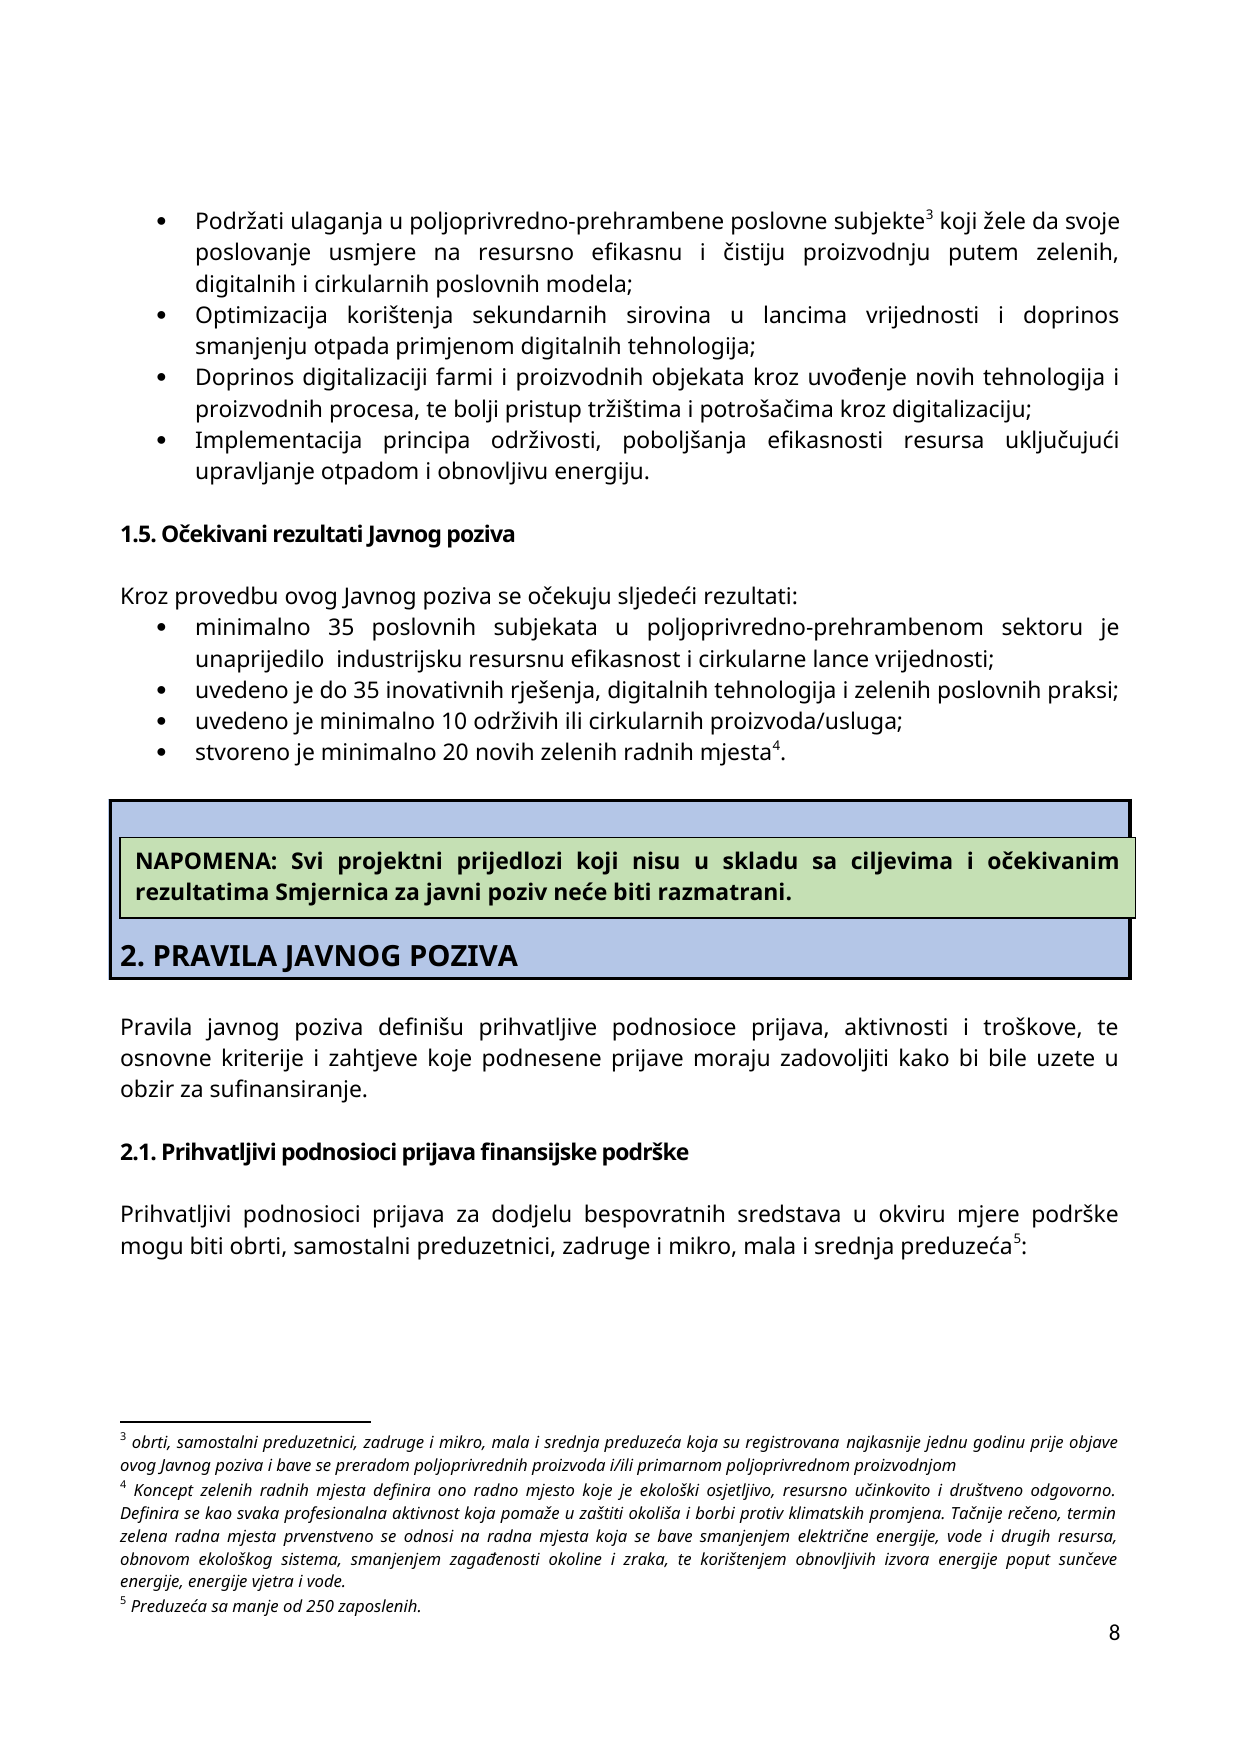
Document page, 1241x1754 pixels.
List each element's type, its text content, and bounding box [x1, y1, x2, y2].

list uvedeno je do 35 inovativnih rješenja, digitalnih tehnologija i zelenih poslovnih praksi; [157, 674, 1120, 705]
text Podržati ulaganja u poljoprivredno-prehrambene poslovne subjekte koji žele da svoje poslovanje usmjere na resursno efikasnu i čistiju proizvodnju putem zelenih, digitalnih i cirkularnih poslovnih modela; [157, 205, 1120, 299]
text Kroz provedbu ovog Javnog poziva se očekuju sljedeći rezultati: [120, 580, 1120, 611]
subtitle 1.5. Očekivani rezultati Javnog poziva [120, 518, 1120, 549]
list uvedeno je minimalno 10 održivih ili cirkularnih proizvoda/usluga; [157, 705, 1120, 736]
text Pravila javnog poziva definišu prihvatljive podnosioce prijava, aktivnosti i troškove, te osnovne kriterije i zahtjeve koje podnesene prijave moraju zadovoljiti kako bi bile uzete u obzir za sufinansiranje. [120, 1011, 1120, 1105]
text Prihvatljivi podnosioci prijava za dodjelu bespovratnih sredstava u okviru mjere podrške mogu biti obrti, samostalni preduzetnici, zadruge i mikro, mala i srednja preduzeća: [120, 1198, 1120, 1261]
text Optimizacija korištenja sekundarnih sirovina u lancima vrijednosti i doprinos smanjenju otpada primjenom digitalnih tehnologija; [157, 299, 1120, 361]
subtitle 2.1. Prihvatljivi podnosioci prijava finansijske podrške [120, 1136, 1120, 1167]
list minimalno 35 poslovnih subjekata u poljoprivredno-prehrambenom sektoru je unaprijedilo industrijsku resursnu efikasnost i cirkularne lance vrijednosti; [157, 611, 1120, 674]
subtitle 2. PRAVILA JAVNOG POZIVA [112, 802, 1128, 977]
list stvoreno je minimalno 20 novih zelenih radnih mjesta. [157, 736, 1120, 768]
text Doprinos digitalizaciji farmi i proizvodnih objekata kroz uvođenje novih tehnologija i proizvodnih procesa, te bolji pristup tržištima i potrošačima kroz digitalizaciju; [157, 361, 1120, 424]
text Implementacija principa održivosti, poboljšanja efikasnosti resursa uključujući upravljanje otpadom i obnovljivu energiju. [157, 424, 1120, 486]
